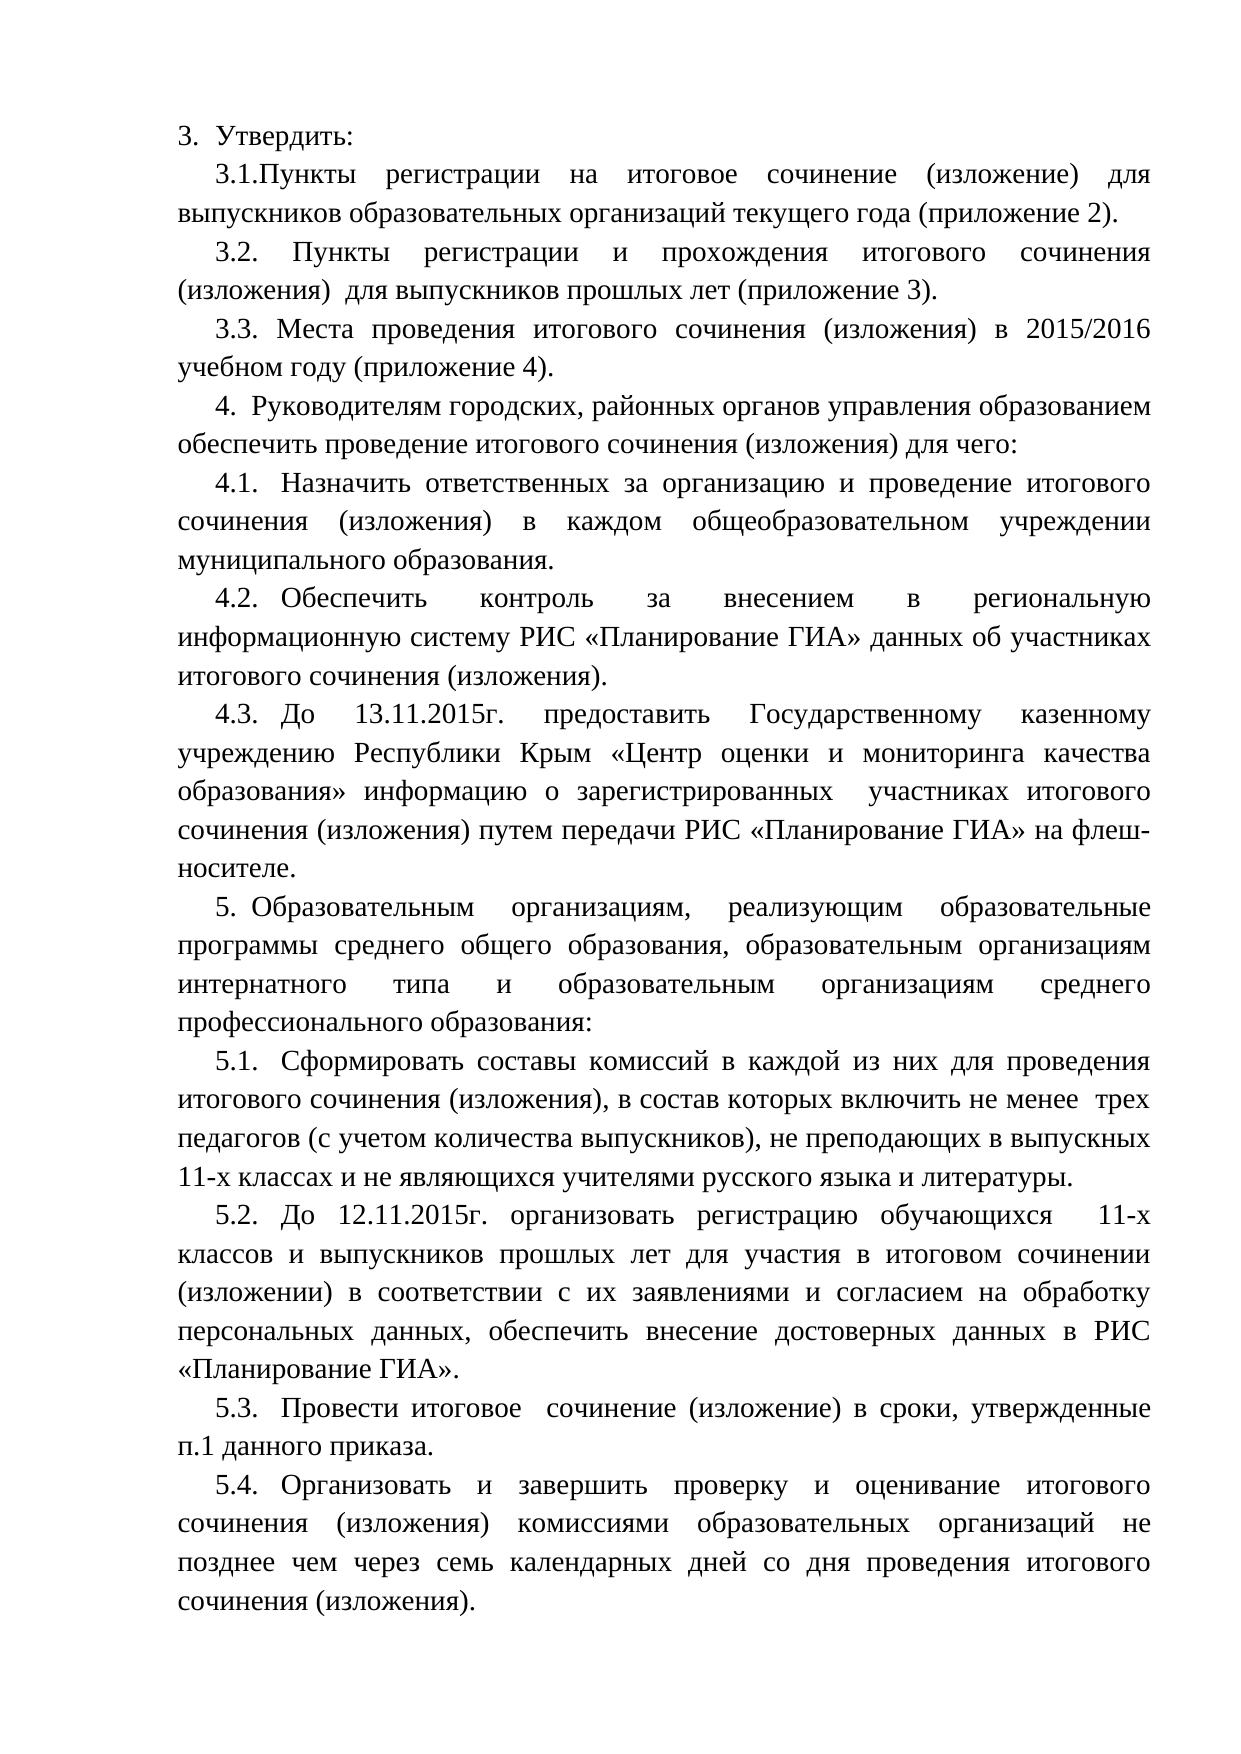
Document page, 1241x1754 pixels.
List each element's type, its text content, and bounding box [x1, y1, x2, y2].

list Образовательным организациям, реализующим образовательные программы среднего общего образования, образовательным организациям интернатного типа и образовательным организациям среднего профессионального образования: [177, 889, 1152, 1038]
list Утвердить: [177, 118, 1152, 152]
list Руководителям городских, районных органов управления образованием обеспечить проведение итогового сочинения (изложения) для чего: [177, 388, 1152, 460]
list Провести итоговое сочинение (изложение) в сроки, утвержденные п.1 данного приказа. [177, 1390, 1152, 1462]
list Сформировать составы комиссий в каждой из них для проведения итогового сочинения (изложения), в состав которых включить не менее трех педагогов (с учетом количества выпускников), не преподающих в выпускных 11-х классах и не являющихся учителями русского языка и литературы. [177, 1043, 1152, 1192]
list 3.3. Места проведения итогового сочинения (изложения) в 2015/2016 учебном году (приложение 4). [177, 311, 1152, 383]
list 3.2. Пункты регистрации и прохождения итогового сочинения (изложения) для выпускников прошлых лет (приложение 3). [177, 234, 1152, 306]
list Назначить ответственных за организацию и проведение итогового сочинения (изложения) в каждом общеобразовательном учреждении муниципального образования. [177, 465, 1152, 576]
list Организовать и завершить проверку и оценивание итогового сочинения (изложения) комиссиями образовательных организаций не позднее чем через семь календарных дней со дня проведения итогового сочинения (изложения). [177, 1467, 1152, 1616]
list До 13.11.2015г. предоставить Государственному казенному учреждению Республики Крым «Центр оценки и мониторинга качества образования» информацию о зарегистрированных участниках итогового сочинения (изложения) путем передачи РИС «Планирование ГИА» на флеш-носителе. [177, 696, 1152, 884]
list До 12.11.2015г. организовать регистрацию обучающихся 11-х классов и выпускников прошлых лет для участия в итоговом сочинении (изложении) в соответствии с их заявлениями и согласием на обработку персональных данных, обеспечить внесение достоверных данных в РИС «Планирование ГИА». [177, 1197, 1152, 1385]
list Обеспечить контроль за внесением в региональную информационную систему РИС «Планирование ГИА» данных об участниках итогового сочинения (изложения). [177, 581, 1152, 691]
list 3.1.Пункты регистрации на итоговое сочинение (изложение) для выпускников образовательных организаций текущего года (приложение 2). [177, 157, 1152, 229]
